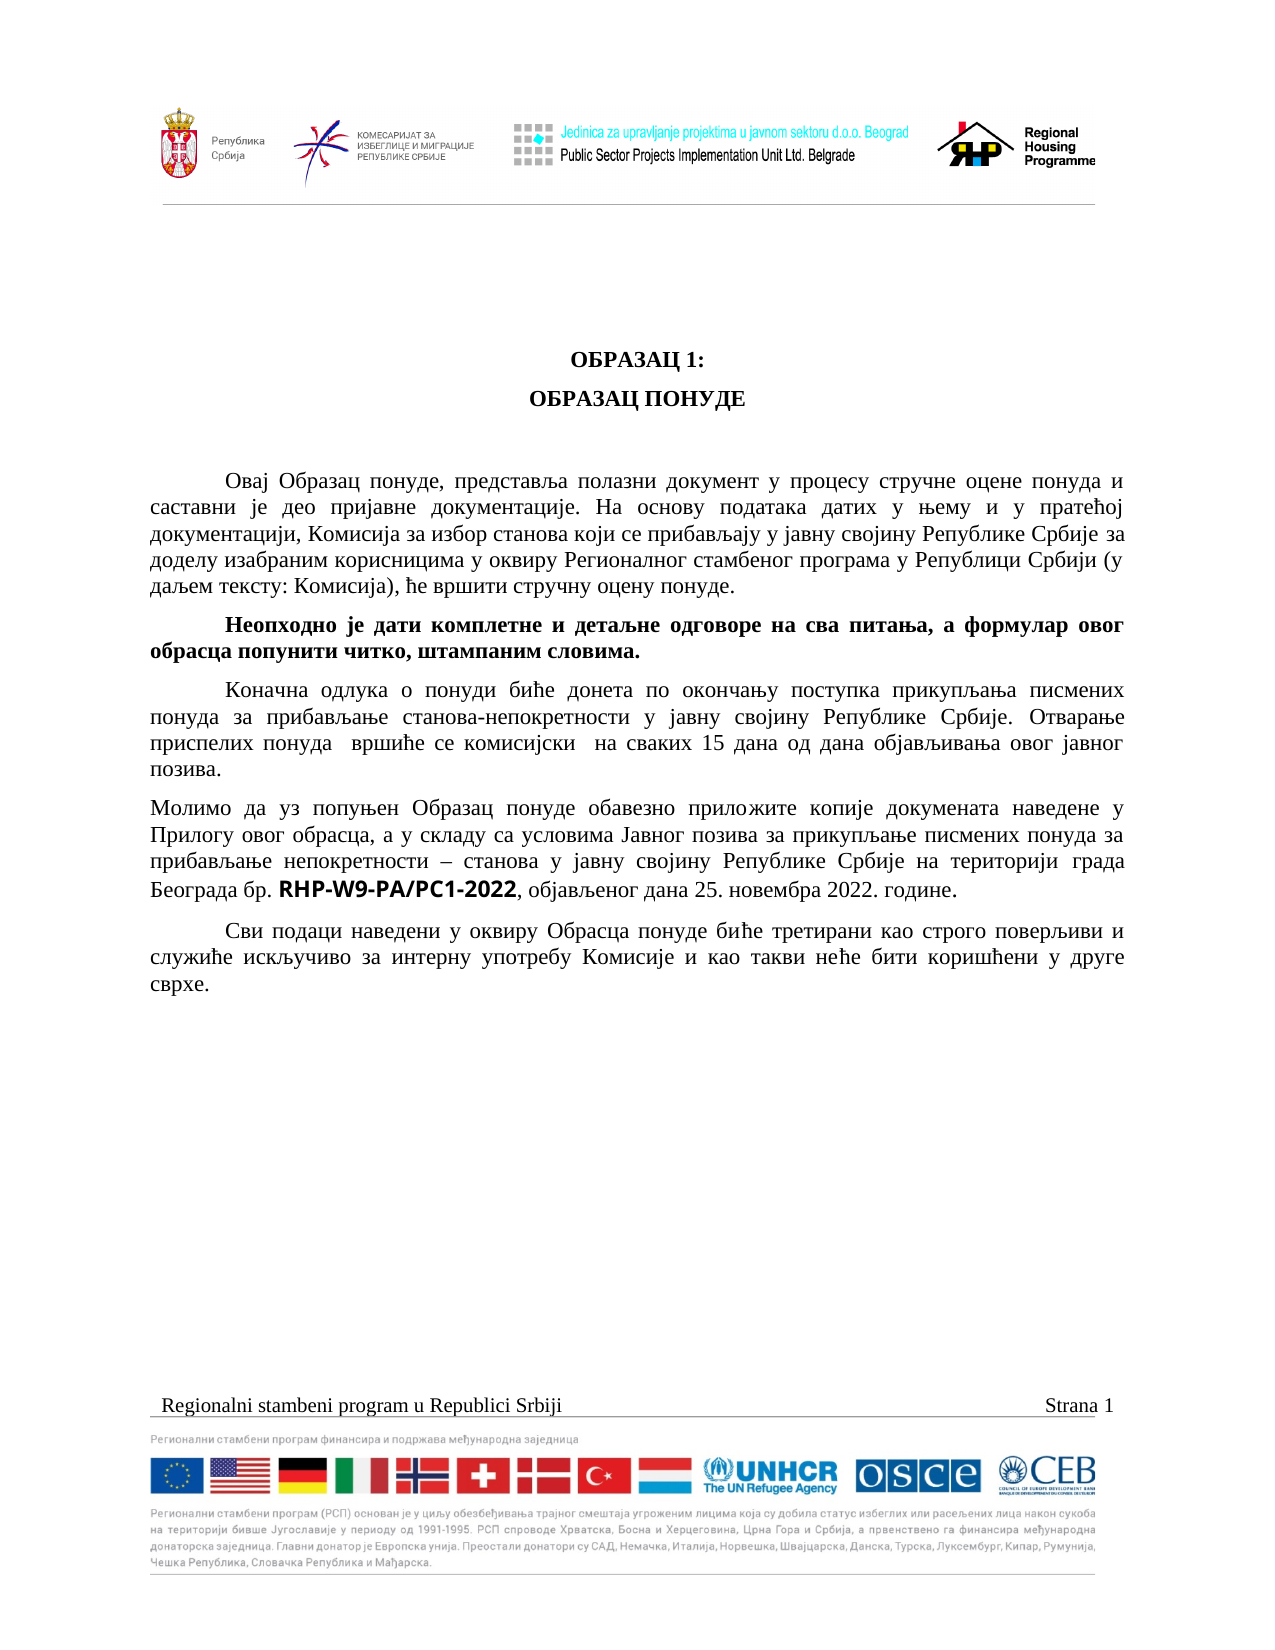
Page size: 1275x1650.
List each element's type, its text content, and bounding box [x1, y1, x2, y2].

text ОБРАЗАЦ ПОНУДЕ [150, 385, 1125, 411]
text Неопходно је дати комплетне и детаљне одговоре на сва питања, а формулар овог обрасца попунити читко, штампаним словима. [150, 611, 1125, 664]
picture [150, 1416, 1096, 1575]
text Коначна одлука о понуди биће донета по окончању поступка прикупљања писмених понуда за прибављање станова-непокретности у јавну својину Републике Србије. Отварање приспелих понуда вршиће се комисијски на сваких 15 дана од дана објављивања овог јавног позива. [150, 676, 1125, 782]
text ОБРАЗАЦ 1: [150, 346, 1125, 372]
text Сви подаци наведени у оквиру Обрасца понуде биће третирани као строго поверљиви и служиће искључиво за интерну употребу Комисије и као такви неће бити коришћени у друге сврхе. [150, 917, 1125, 996]
text Молимо да уз попуњен Образац понуде обавезно приложите копије докумената наведене у Прилогу овог обрасца, а у складу са условима Јавног позива за прикупљање писмених понуда за прибављање непокретности – станова у јавну својину Републике Србије на територији града Београда бр. RHP-W9-PA/PC1-2022, објављеног дана 25. новембра 2022. године. [150, 794, 1125, 904]
text Овај Образац понуде, представља полазни документ у процесу стручне оцене понуда и саставни је део пријавне документације. На основу података датих у њему и у пратећој документацији, Комисија за избор станова који се прибављају у јавну својину Републике Србије за доделу изабраним корисницима у оквиру Регионалног стамбеног програма у Републици Србији (у даљем тексту: Комисија), ће вршити стручну оцену понуде. [150, 467, 1125, 599]
picture [150, 105, 1096, 205]
